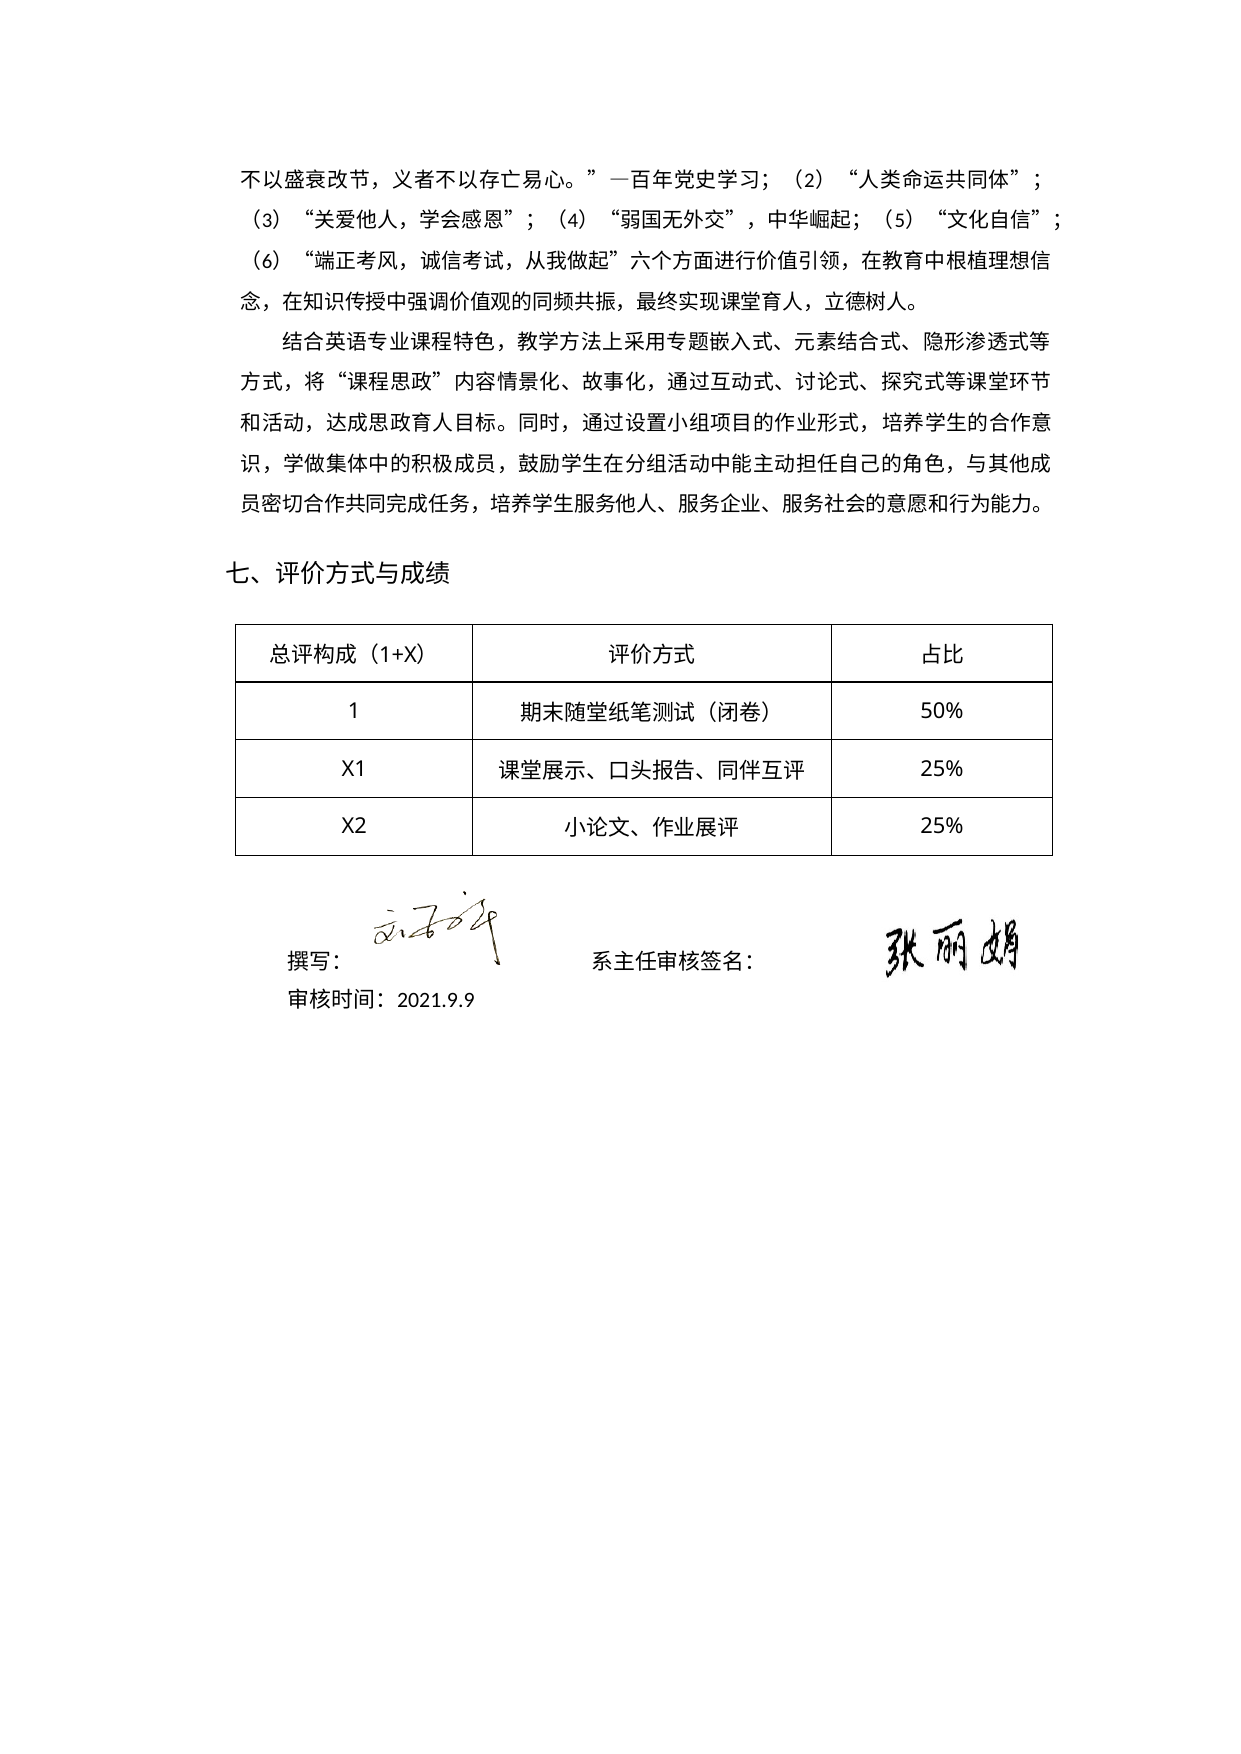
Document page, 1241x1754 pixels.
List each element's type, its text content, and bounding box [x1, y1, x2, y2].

text 审核时间：2021.9.9 [200, 982, 1053, 1014]
table_cell 1 [236, 683, 472, 739]
table_cell 课堂展示、口头报告、同伴互评 [473, 740, 831, 797]
table_cell 50% [832, 683, 1052, 739]
table_header 占比 [832, 625, 1052, 681]
picture [367, 887, 513, 970]
table_cell 小论文、作业展评 [473, 798, 831, 854]
table_cell X2 [236, 798, 472, 854]
text 结合英语专业课程特色，教学方法上采用专题嵌入式、元素结合式、隐形渗透式等方式，将“课程思政”内容情景化、故事化，通过互动式、讨论式、探究式等课堂环节和活动，达成思政育人目标。同时，通过设置小组项目的作业形式，培养学生的合作意识，学做集体中的积极成员，鼓励学生在分组活动中能主动担任自己的角色，与其他成员密切合作共同完成任务，培养学生服务他人、服务企业、服务社会的意愿和行为能力。 [241, 324, 1053, 519]
table_cell 期末随堂纸笔测试（闭卷） [473, 683, 831, 739]
table_cell 25% [832, 798, 1052, 854]
table_header 评价方式 [473, 625, 831, 681]
picture [880, 901, 1028, 985]
table_header 总评构成（1+X） [236, 625, 472, 681]
table_cell 25% [832, 740, 1052, 797]
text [241, 162, 1053, 316]
text 七、评价方式与成绩 [187, 539, 1053, 604]
table_cell X1 [236, 740, 472, 797]
